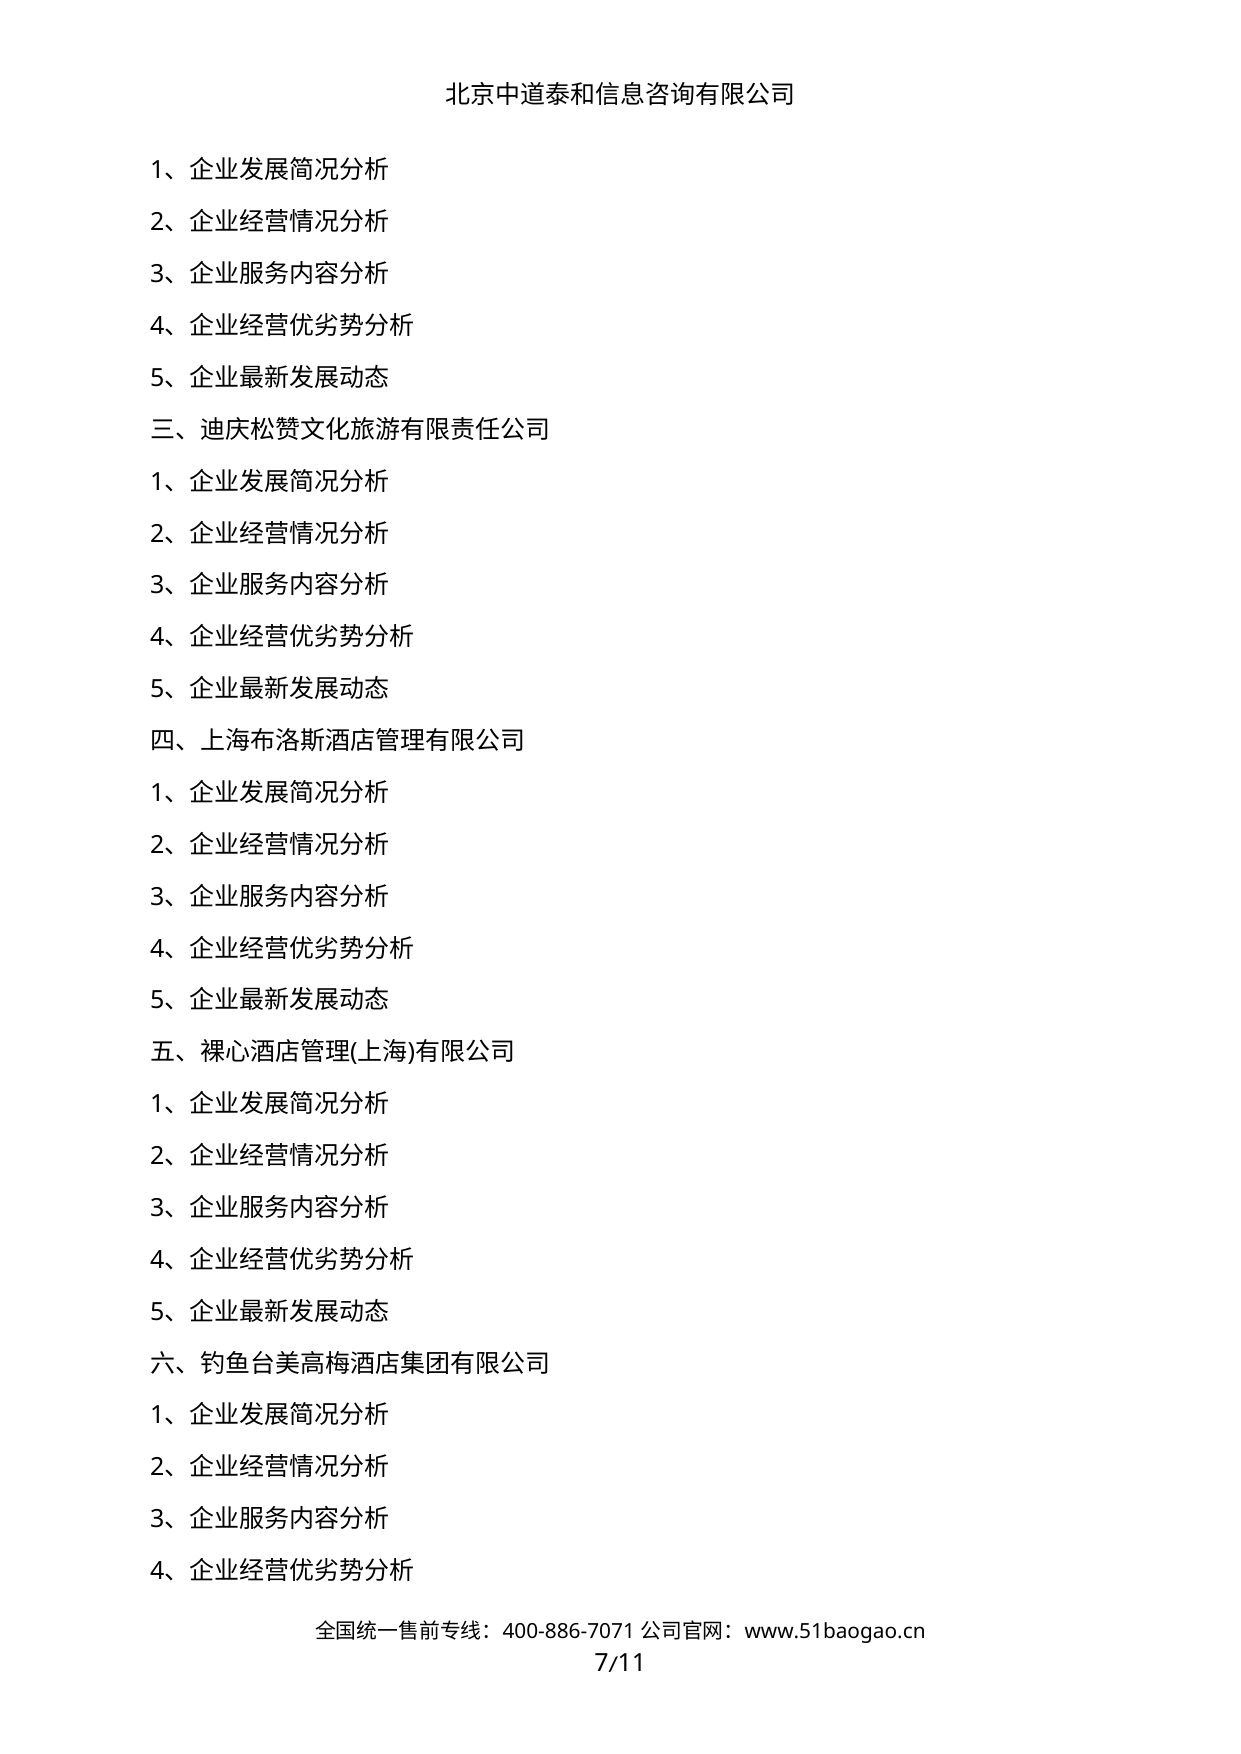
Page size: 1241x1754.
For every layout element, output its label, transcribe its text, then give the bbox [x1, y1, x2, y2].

text 3、企业服务内容分析 [150, 254, 1090, 290]
text 4、企业经营优劣势分析 [150, 1551, 1090, 1587]
text 2、企业经营情况分析 [150, 1447, 1090, 1483]
text 2、企业经营情况分析 [150, 1136, 1090, 1172]
text 5、企业最新发展动态 [150, 669, 1090, 705]
text 5、企业最新发展动态 [150, 980, 1090, 1016]
text 1、企业发展简况分析 [150, 1084, 1090, 1120]
text 2、企业经营情况分析 [150, 202, 1090, 238]
text 5、企业最新发展动态 [150, 357, 1090, 394]
text 1、企业发展简况分析 [150, 461, 1090, 497]
text 1、企业发展简况分析 [150, 772, 1090, 809]
text 3、企业服务内容分析 [150, 1499, 1090, 1535]
text 3、企业服务内容分析 [150, 565, 1090, 601]
text 2、企业经营情况分析 [150, 824, 1090, 861]
text 1、企业发展简况分析 [150, 1395, 1090, 1431]
text 3、企业服务内容分析 [150, 1187, 1090, 1224]
text 2、企业经营情况分析 [150, 513, 1090, 549]
text 五、裸心酒店管理(上海)有限公司 [150, 1032, 1090, 1068]
text 3、企业服务内容分析 [150, 876, 1090, 912]
text 5、企业最新发展动态 [150, 1291, 1090, 1327]
text 四、上海布洛斯酒店管理有限公司 [150, 721, 1090, 757]
text 4、企业经营优劣势分析 [150, 306, 1090, 342]
text 三、迪庆松赞文化旅游有限责任公司 [150, 409, 1090, 446]
text 4、企业经营优劣势分析 [150, 928, 1090, 964]
text 4、企业经营优劣势分析 [150, 617, 1090, 653]
text 1、企业发展简况分析 [150, 150, 1090, 186]
text 六、钓鱼台美高梅酒店集团有限公司 [150, 1343, 1090, 1379]
text 4、企业经营优劣势分析 [150, 1239, 1090, 1276]
